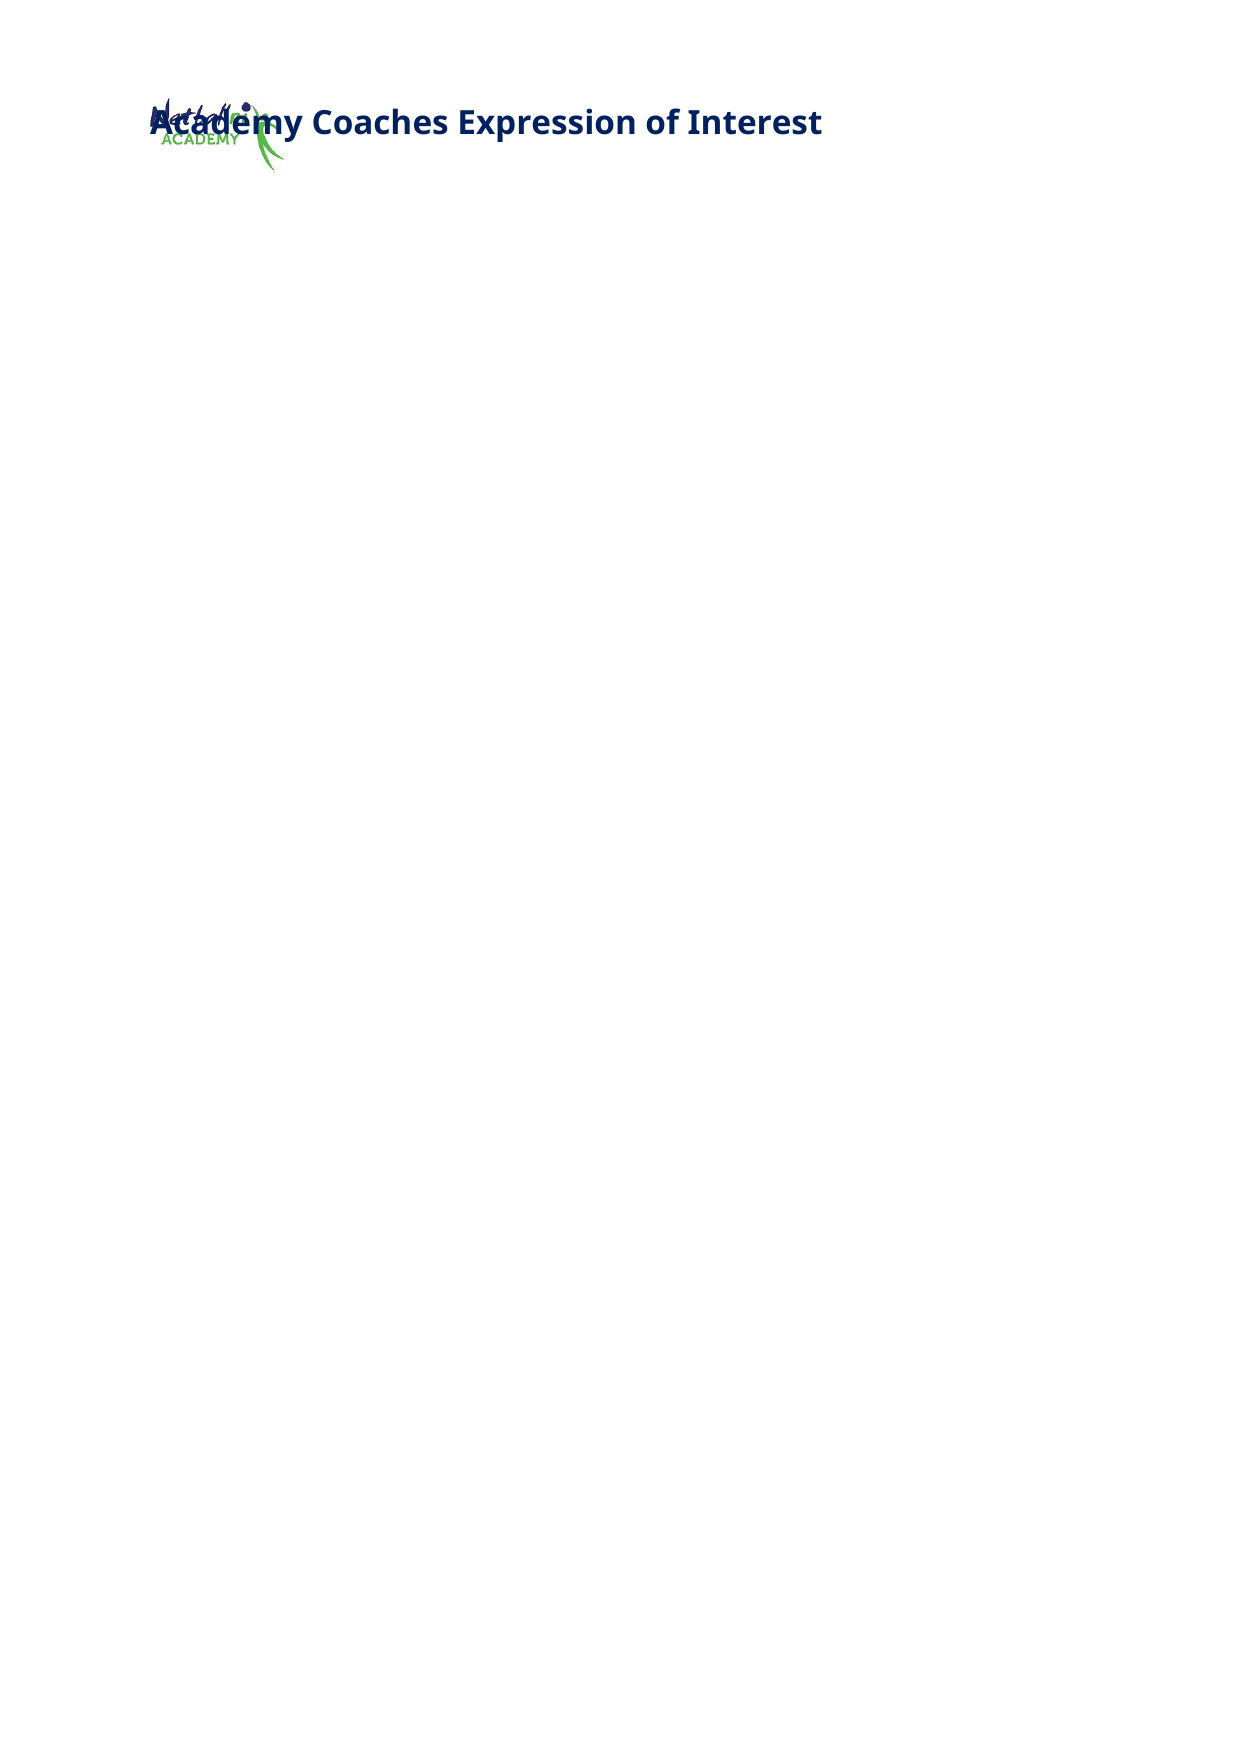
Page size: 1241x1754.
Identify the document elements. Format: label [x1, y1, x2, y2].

picture [159, 114, 164, 124]
picture [150, 98, 285, 171]
